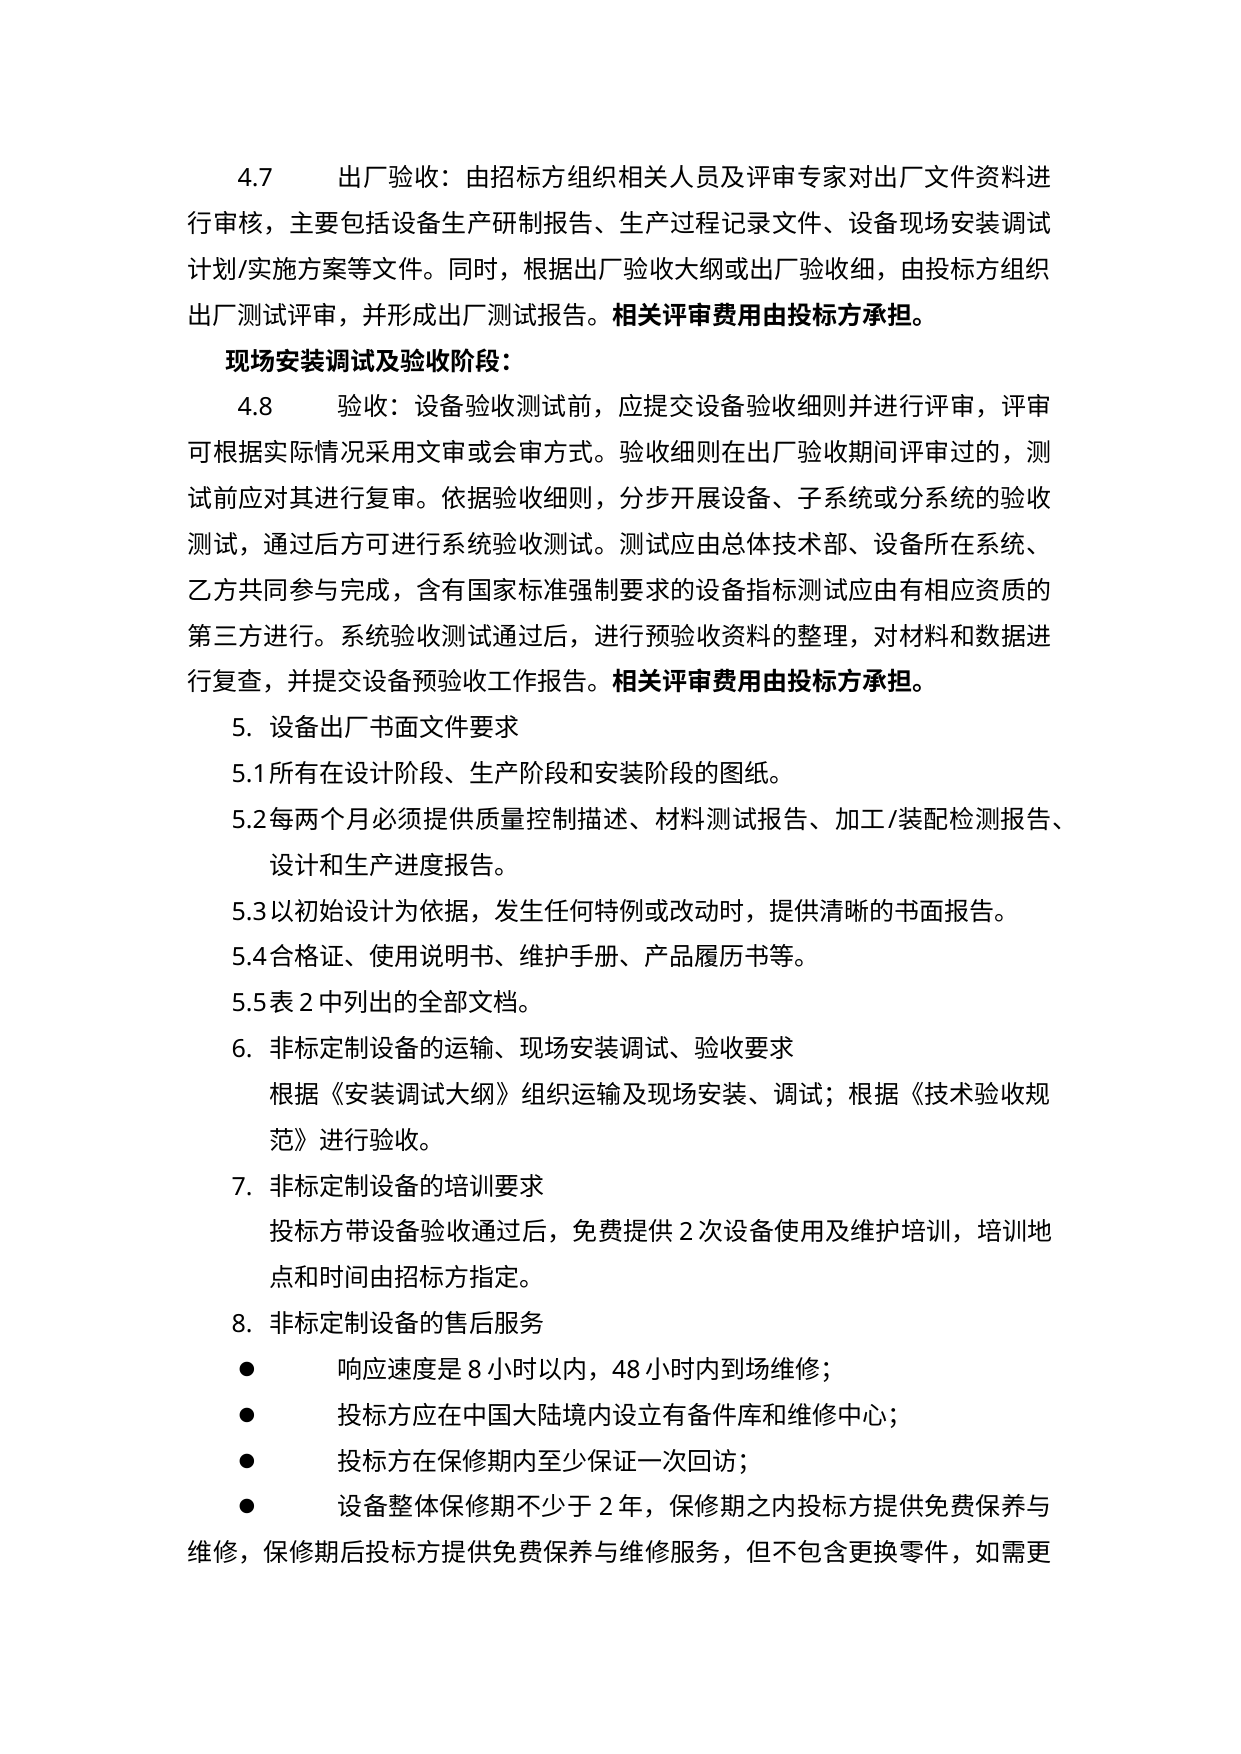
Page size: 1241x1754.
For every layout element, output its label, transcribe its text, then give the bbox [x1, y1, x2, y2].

list 投标方应在中国大陆境内设立有备件库和维修中心； [187, 1387, 1053, 1433]
list 投标方在保修期内至少保证一次回访； [187, 1433, 1053, 1479]
list 出厂验收：由招标方组织相关人员及评审专家对出厂文件资料进行审核，主要包括设备生产研制报告、生产过程记录文件、设备现场安装调试计划/实施方案等文件。同时，根据出厂验收大纲或出厂验收细，由投标方组织出厂测试评审，并形成出厂测试报告。相关评审费用由投标方承担。 [187, 150, 1053, 333]
text 现场安装调试及验收阶段： [225, 333, 1053, 379]
list 非标定制设备的运输、现场安装调试、验收要求 [231, 1021, 1053, 1067]
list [187, 1479, 1053, 1571]
text 投标方带设备验收通过后，免费提供2次设备使用及维护培训，培训地点和时间由招标方指定。 [269, 1204, 1053, 1296]
list 所有在设计阶段、生产阶段和安装阶段的图纸。 [231, 746, 1053, 792]
list 验收：设备验收测试前，应提交设备验收细则并进行评审，评审可根据实际情况采用文审或会审方式。验收细则在出厂验收期间评审过的，测试前应对其进行复审。依据验收细则，分步开展设备、子系统或分系统的验收测试，通过后方可进行系统验收测试。测试应由总体技术部、设备所在系统、乙方共同参与完成，含有国家标准强制要求的设备指标测试应由有相应资质的第三方进行。系统验收测试通过后，进行预验收资料的整理，对材料和数据进行复查，并提交设备预验收工作报告。相关评审费用由投标方承担。 [187, 379, 1053, 700]
list 表2中列出的全部文档。 [231, 975, 1053, 1021]
list 以初始设计为依据，发生任何特例或改动时，提供清晰的书面报告。 [231, 883, 1053, 929]
list 非标定制设备的培训要求 [231, 1158, 1053, 1204]
list 非标定制设备的售后服务 [231, 1296, 1053, 1342]
list 每两个月必须提供质量控制描述、材料测试报告、加工/装配检测报告、设计和生产进度报告。 [231, 792, 1053, 883]
list 设备出厂书面文件要求 [231, 700, 1053, 746]
text 根据《安装调试大纲》组织运输及现场安装、调试；根据《技术验收规范》进行验收。 [269, 1067, 1053, 1158]
list 响应速度是8小时以内，48小时内到场维修； [187, 1342, 1053, 1387]
list 合格证、使用说明书、维护手册、产品履历书等。 [231, 929, 1053, 975]
